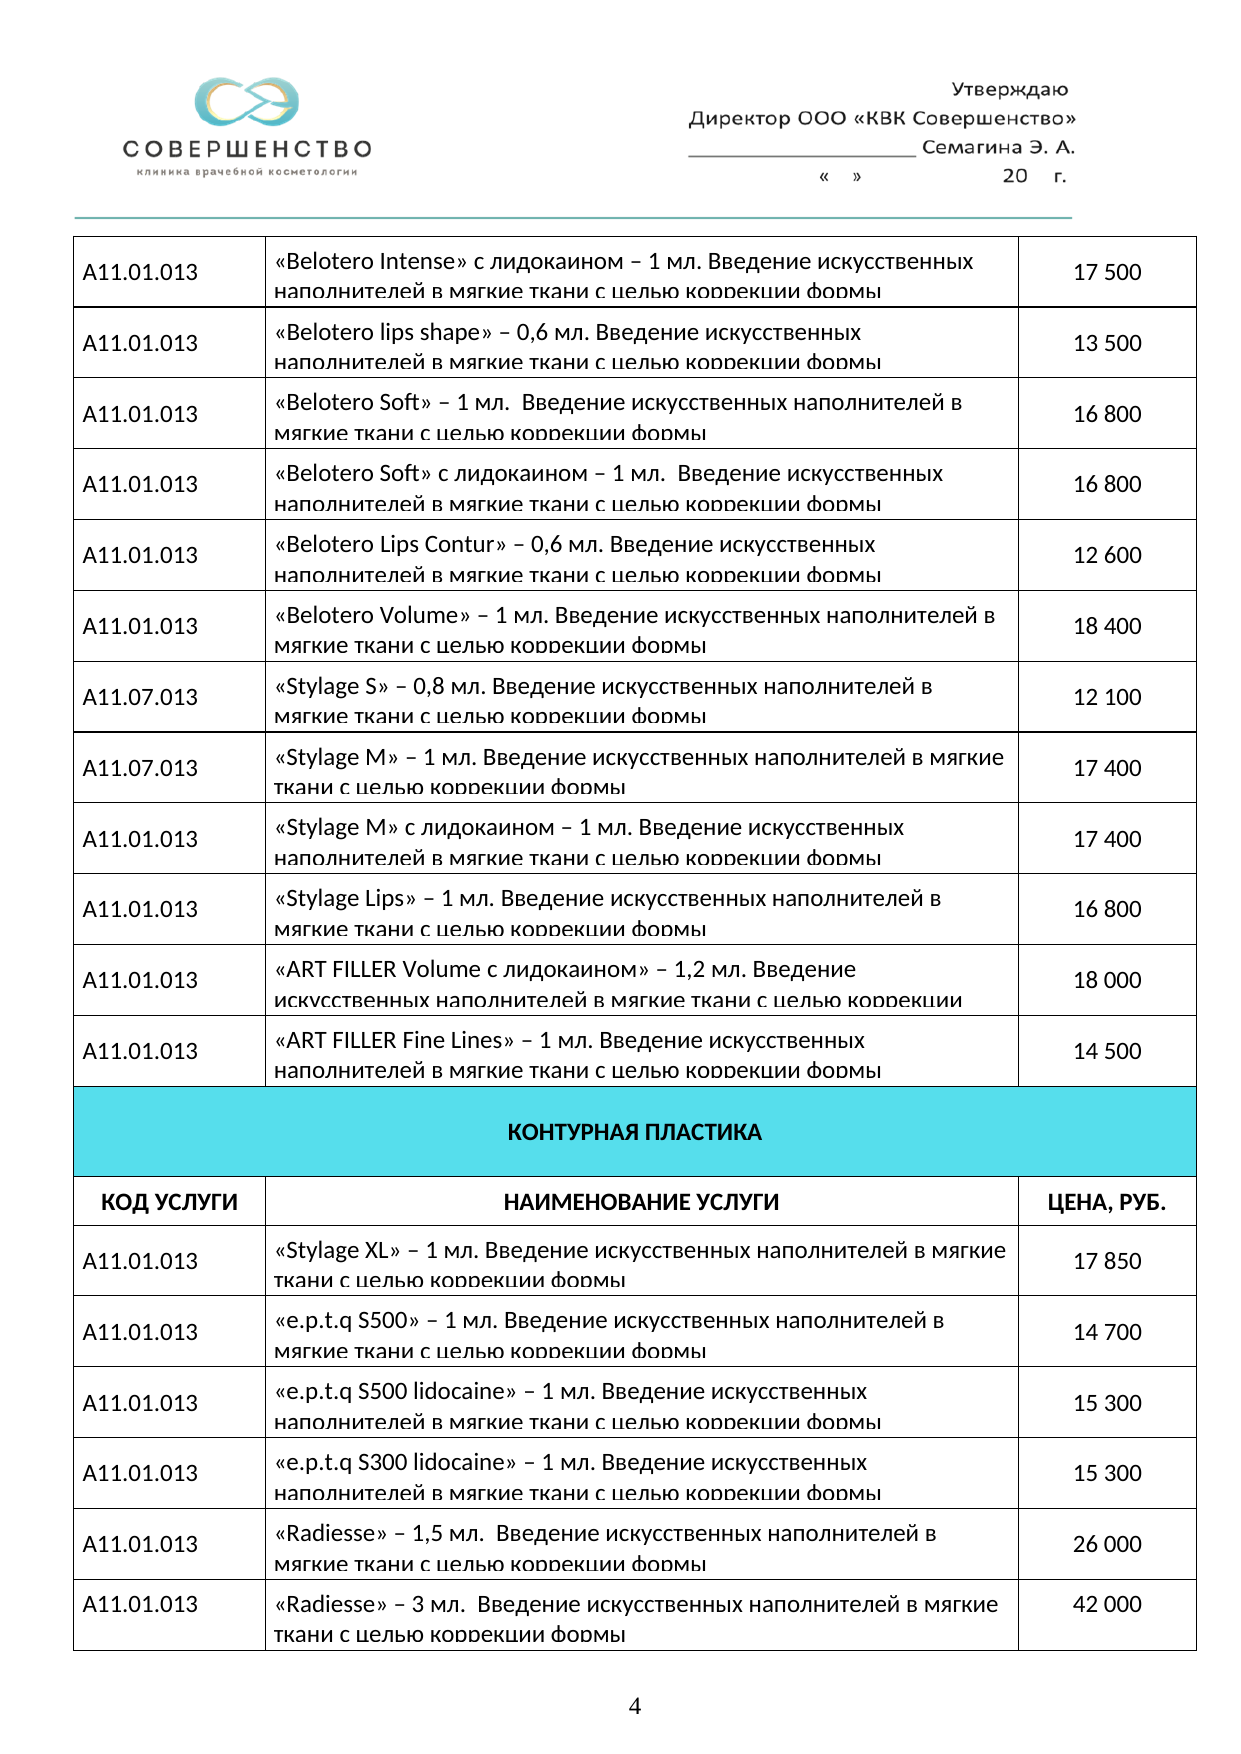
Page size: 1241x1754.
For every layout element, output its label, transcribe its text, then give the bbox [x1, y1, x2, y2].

table_cell 17 850 [1019, 1226, 1196, 1295]
table_cell 18 000 [1019, 945, 1196, 1015]
table_cell А11.01.013 [74, 1226, 265, 1295]
table_cell 13 500 [1019, 308, 1196, 377]
table_cell «Stylage S» – 0,8 мл. Введение искусственных наполнителей в мягкие ткани с целью коррекции формы [266, 662, 1018, 731]
table_cell А11.01.013 [74, 874, 265, 944]
table_cell «ART FILLER Volume с лидокаином» – 1,2 мл. Введение искусственных наполнителей в мягкие ткани с целью коррекции формы [266, 945, 1018, 1015]
table_cell 17 400 [1019, 733, 1196, 802]
table_cell 16 800 [1019, 874, 1196, 944]
table_cell А11.01.013 [74, 1016, 265, 1086]
table_cell 16 800 [1019, 449, 1196, 519]
table_cell А11.01.013 [74, 1296, 265, 1366]
table_cell 16 800 [1019, 378, 1196, 448]
table_cell А11.01.013 [74, 1438, 265, 1508]
table_cell «Belotero Lips Contur» – 0,6 мл. Введение искусственных наполнителей в мягкие ткани с целью коррекции формы [266, 520, 1018, 590]
table_cell «Radiesse» – 3 мл. Введение искусственных наполнителей в мягкие ткани с целью коррекции формы [266, 1580, 1018, 1649]
table_cell 15 300 [1019, 1367, 1196, 1437]
table_cell «Belotero Soft» с лидокаином – 1 мл. Введение искусственных наполнителей в мягкие ткани с целью коррекции формы [266, 449, 1018, 519]
table_cell 42 000 [1019, 1580, 1196, 1649]
table_cell А11.01.013 [74, 1367, 265, 1437]
table_cell А11.01.013 [74, 1509, 265, 1579]
table_cell 14 700 [1019, 1296, 1196, 1366]
table_cell НАИМЕНОВАНИЕ УСЛУГИ [266, 1177, 1018, 1224]
table_cell ЦЕНА, РУБ. [1019, 1177, 1196, 1224]
table_cell А11.01.013 [74, 520, 265, 590]
table_cell 15 300 [1019, 1438, 1196, 1508]
table_cell «Stylage M» с лидокаином – 1 мл. Введение искусственных наполнителей в мягкие ткани с целью коррекции формы [266, 803, 1018, 873]
table_cell «Stylage M» – 1 мл. Введение искусственных наполнителей в мягкие ткани с целью коррекции формы [266, 733, 1018, 802]
table_cell 17 400 [1019, 803, 1196, 873]
picture [74, 73, 1197, 236]
table_cell «Belotero lips shape» – 0,6 мл. Введение искусственных наполнителей в мягкие ткани с целью коррекции формы [266, 308, 1018, 377]
table_cell «Belotero Soft» – 1 мл. Введение искусственных наполнителей в мягкие ткани с целью коррекции формы [266, 378, 1018, 448]
table_cell А11.01.013 [74, 803, 265, 873]
table_cell А11.01.013 [74, 378, 265, 448]
table_cell «e.p.t.q S500 lidocaine» – 1 мл. Введение искусственных наполнителей в мягкие ткани с целью коррекции формы [266, 1367, 1018, 1437]
table_cell 14 500 [1019, 1016, 1196, 1086]
table_cell А11.07.013 [74, 733, 265, 802]
table_cell «ART FILLER Fine Lines» – 1 мл. Введение искусственных наполнителей в мягкие ткани с целью коррекции формы [266, 1016, 1018, 1086]
table_cell «Stylage XL» – 1 мл. Введение искусственных наполнителей в мягкие ткани с целью коррекции формы [266, 1226, 1018, 1295]
table_cell КОНТУРНАЯ ПЛАСТИКА [74, 1087, 1196, 1176]
table_cell А11.01.013 [74, 591, 265, 661]
table_cell А11.01.013 [74, 945, 265, 1015]
table_cell «Radiesse» – 1,5 мл. Введение искусственных наполнителей в мягкие ткани с целью коррекции формы [266, 1509, 1018, 1579]
table_cell КОД УСЛУГИ [74, 1177, 265, 1224]
table_cell А11.01.013 [74, 308, 265, 377]
table_cell «Belotero Intense» с лидокаином – 1 мл. Введение искусственных наполнителей в мягкие ткани с целью коррекции формы [266, 237, 1018, 306]
table_cell А11.01.013 [74, 449, 265, 519]
table_cell 12 600 [1019, 520, 1196, 590]
table_cell «Stylage Lips» – 1 мл. Введение искусственных наполнителей в мягкие ткани с целью коррекции формы [266, 874, 1018, 944]
table_cell 26 000 [1019, 1509, 1196, 1579]
table_cell «e.p.t.q S300 lidocaine» – 1 мл. Введение искусственных наполнителей в мягкие ткани с целью коррекции формы [266, 1438, 1018, 1508]
table_cell 17 500 [1019, 237, 1196, 306]
table_cell А11.01.013 [74, 237, 265, 306]
table_cell А11.07.013 [74, 662, 265, 731]
table_cell 12 100 [1019, 662, 1196, 731]
table_cell А11.01.013 [74, 1580, 265, 1649]
table_cell «e.p.t.q S500» – 1 мл. Введение искусственных наполнителей в мягкие ткани с целью коррекции формы [266, 1296, 1018, 1366]
table_cell «Belotero Volume» – 1 мл. Введение искусственных наполнителей в мягкие ткани с целью коррекции формы [266, 591, 1018, 661]
table_cell 18 400 [1019, 591, 1196, 661]
